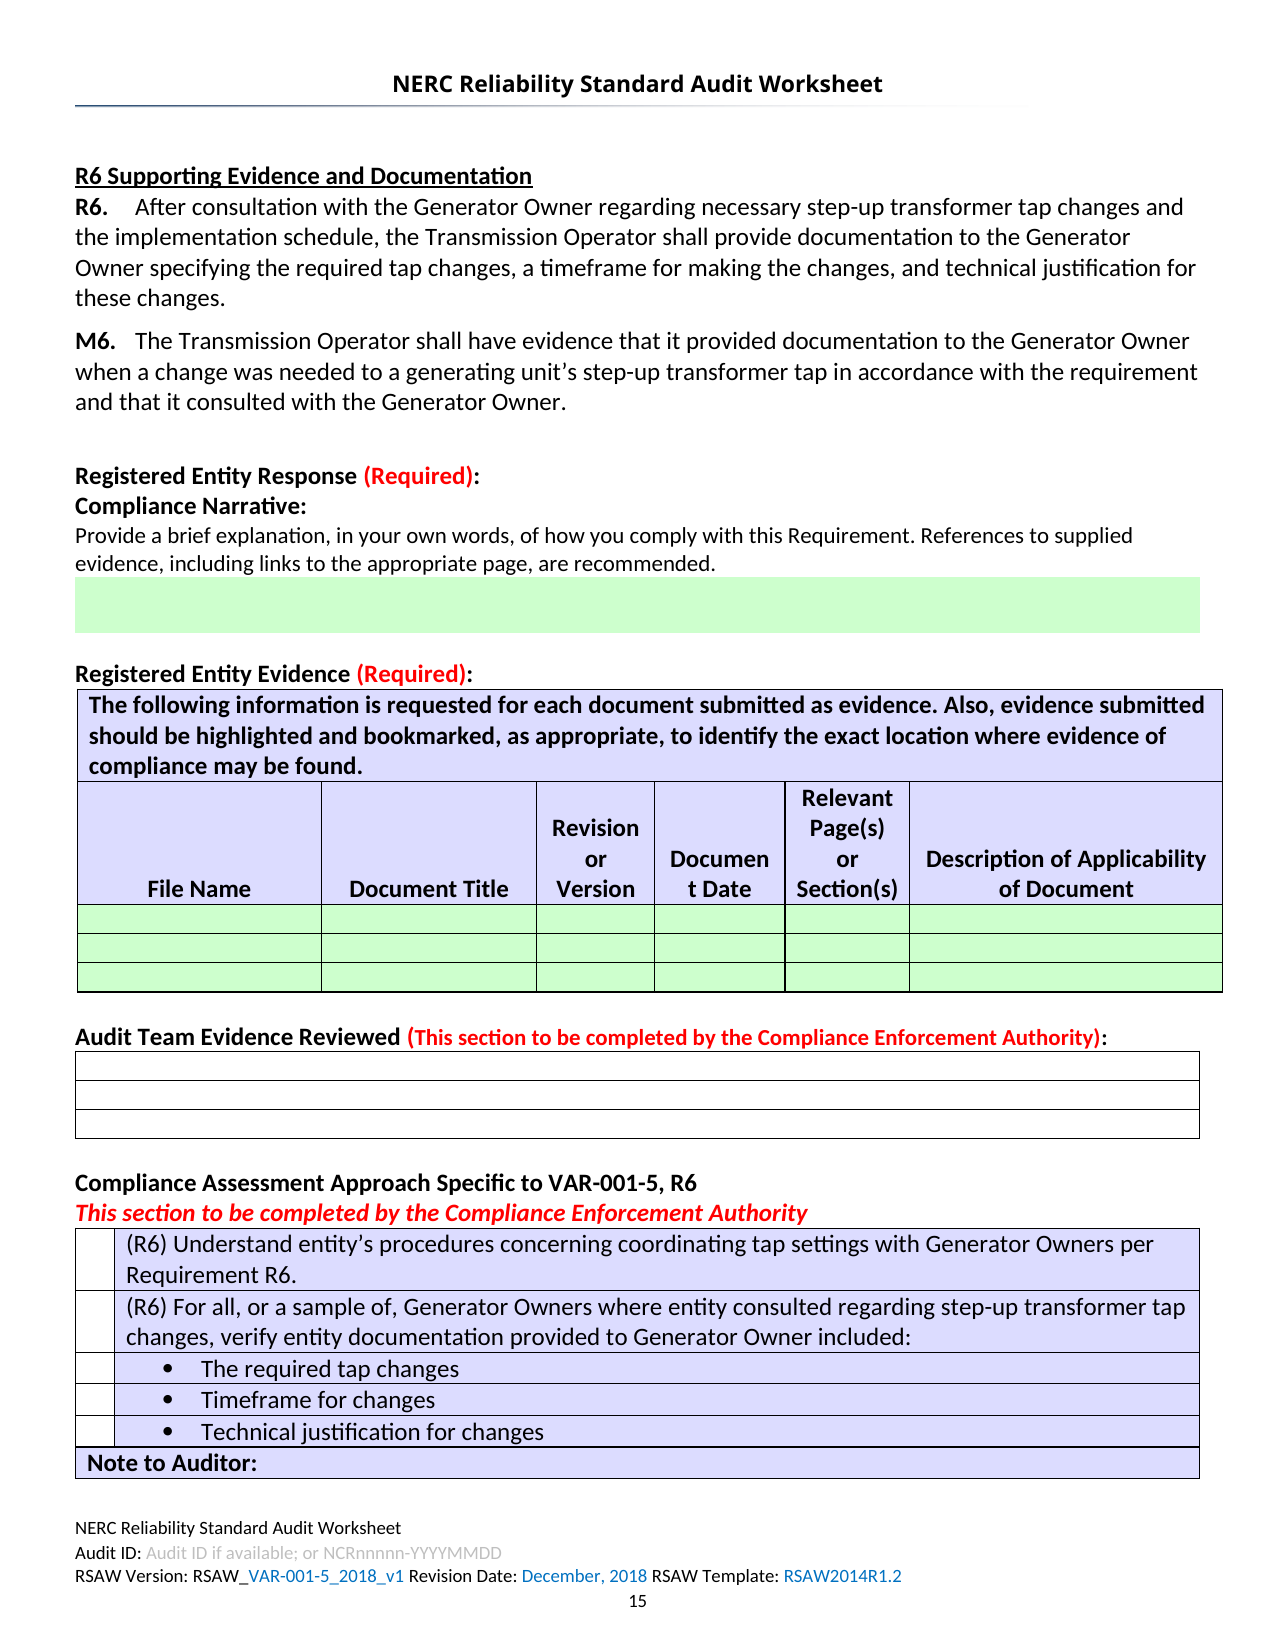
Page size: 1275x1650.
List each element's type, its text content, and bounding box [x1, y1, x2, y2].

table_cell Timeframe for changes [115, 1384, 1199, 1415]
table_cell [910, 963, 1222, 991]
list After consultation with the Generator Owner regarding necessary step-up transformer tap changes and the implementation schedule, the Transmission Operator shall provide documentation to the Generator Owner specifying the required tap changes, a timeframe for making the changes, and technical justification for these changes. [75, 191, 1200, 313]
table_cell [786, 905, 909, 933]
table_cell [655, 934, 784, 962]
table_header [76, 1052, 1199, 1080]
table_cell Technical justification for changes [115, 1416, 1199, 1446]
table_cell The required tap changes [115, 1353, 1199, 1383]
table_cell [76, 1110, 1199, 1138]
table_cell Document Date [655, 782, 784, 904]
text Provide a brief explanation, in your own words, of how you comply with this Requirement. References to supplied evidence, including links to the appropriate page, are recommended. [75, 521, 1200, 577]
text This section to be completed by the Compliance Enforcement Authority [75, 1197, 1200, 1228]
table_cell Note to Auditor: [76, 1448, 1199, 1478]
text Audit Team Evidence Reviewed (This section to be completed by the Compliance Enforcement Authority): [75, 1023, 1200, 1051]
text Compliance Assessment Approach Specific to VAR-001-5, R6 [75, 1169, 1200, 1197]
text Registered Entity Response (Required): [75, 460, 1200, 490]
table_cell [76, 1416, 114, 1446]
text R6 Supporting Evidence and Documentation [75, 160, 1200, 191]
table_cell [78, 963, 321, 991]
table_cell Description of Applicability of Document [910, 782, 1222, 904]
table_cell [322, 905, 536, 933]
table_cell [78, 934, 321, 962]
table_cell (R6) For all, or a sample of, Generator Owners where entity consulted regarding step-up transformer tap changes, verify entity documentation provided to Generator Owner included: [115, 1291, 1199, 1352]
table_cell [655, 905, 784, 933]
table_cell [537, 905, 654, 933]
table_cell Revision or Version [537, 782, 654, 904]
table_cell Document Title [322, 782, 536, 904]
table_cell [910, 934, 1222, 962]
table_header (R6) Understand entity’s procedures concerning coordinating tap settings with Generator Owners per Requirement R6. [115, 1229, 1199, 1290]
table_cell [537, 934, 654, 962]
text Compliance Narrative: [75, 490, 1200, 521]
table_cell [76, 1081, 1199, 1109]
picture [75, 105, 1052, 114]
table_cell [78, 905, 321, 933]
table_cell File Name [78, 782, 321, 904]
text Registered Entity Evidence (Required): [75, 661, 1200, 688]
table_cell [655, 963, 784, 991]
table_cell [786, 963, 909, 991]
table_cell [76, 1353, 114, 1383]
table_header The following information is requested for each document submitted as evidence. Also, evidence submitted should be highlighted and bookmarked, as appropriate, to identify the exact location where evidence of compliance may be found. [78, 690, 1222, 781]
table_cell [537, 963, 654, 991]
table_cell [786, 934, 909, 962]
table_header [76, 1229, 114, 1290]
table_cell [322, 963, 536, 991]
table_cell [910, 905, 1222, 933]
list The Transmission Operator shall have evidence that it provided documentation to the Generator Owner when a change was needed to a generating unit’s step-up transformer tap in accordance with the requirement and that it consulted with the Generator Owner. [75, 325, 1200, 417]
table_cell [76, 1384, 114, 1415]
table_cell [322, 934, 536, 962]
table_cell [76, 1291, 114, 1352]
table_cell Relevant Page(s) or Section(s) [786, 782, 909, 904]
